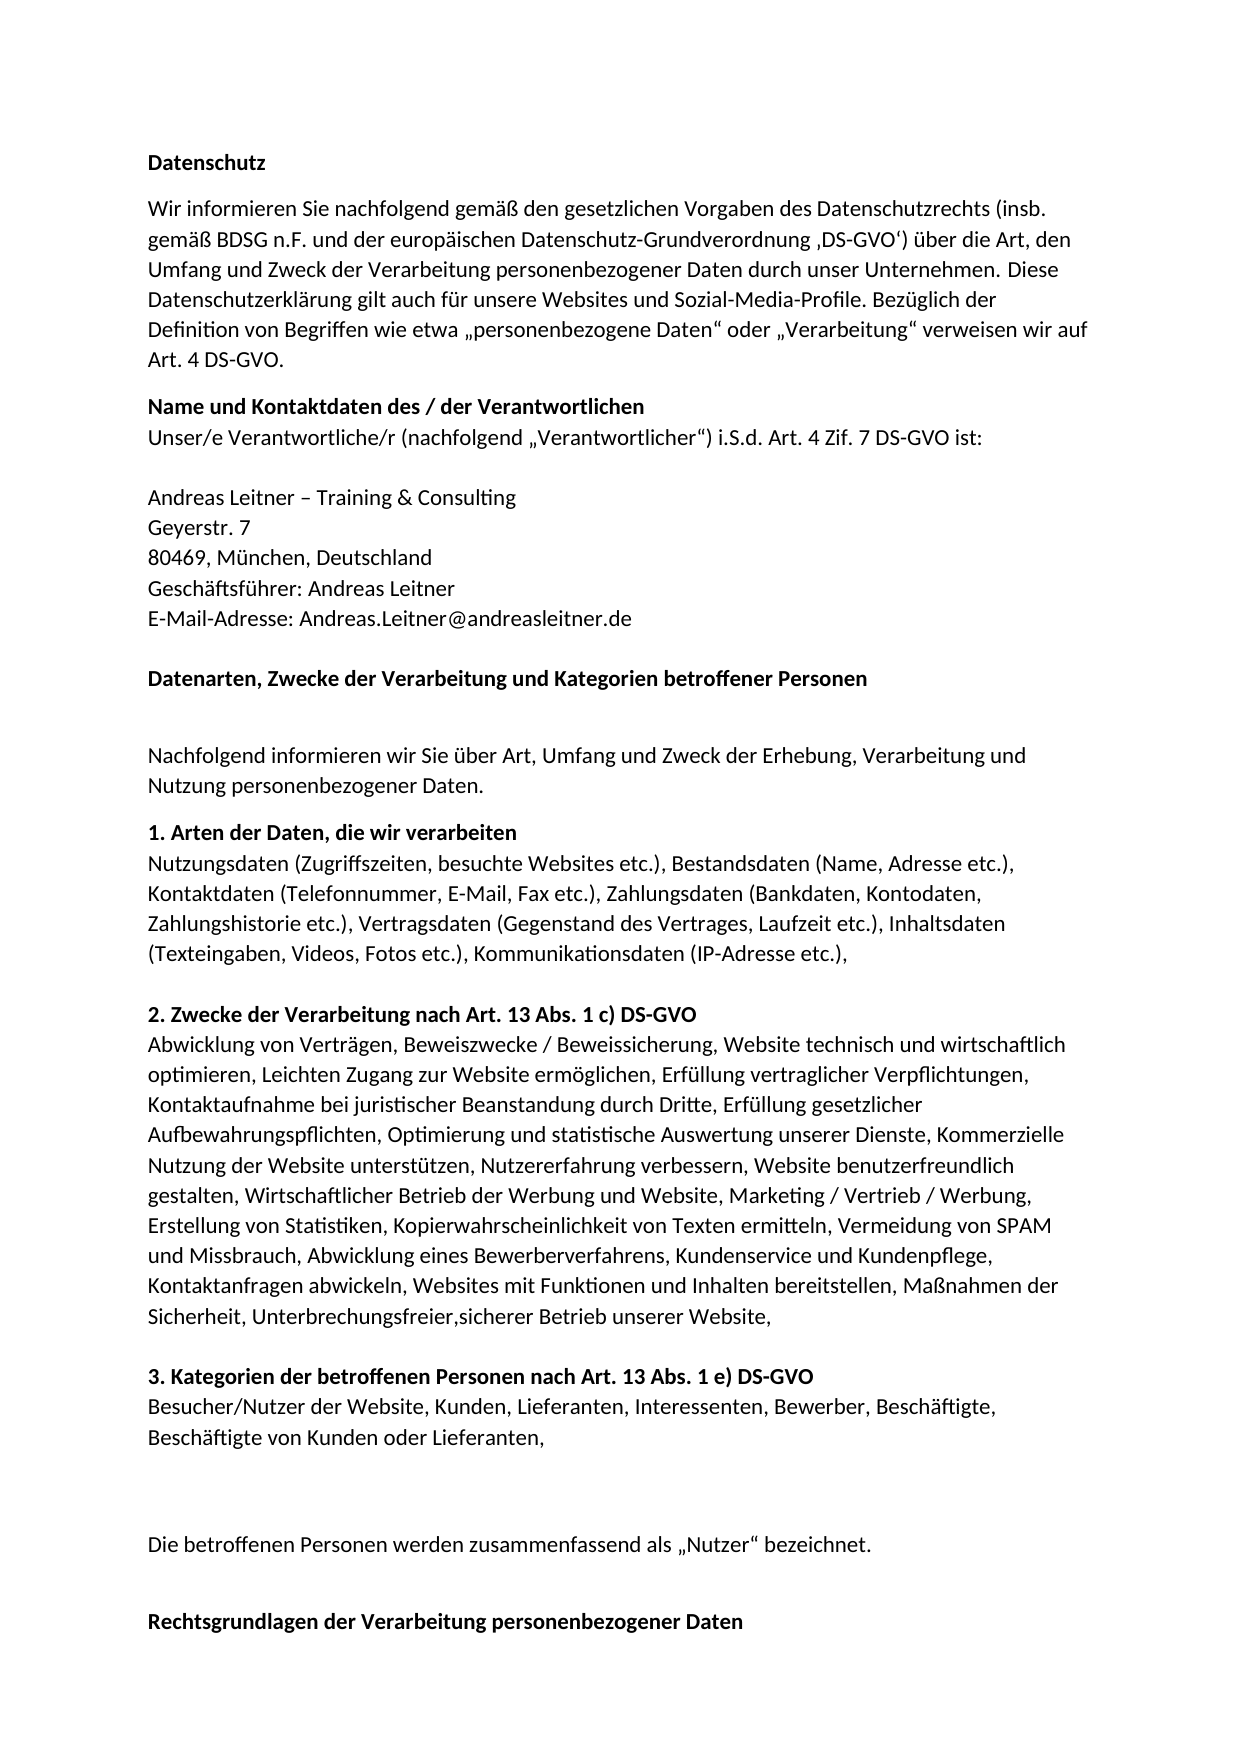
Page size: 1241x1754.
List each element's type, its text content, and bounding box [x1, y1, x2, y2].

text Datenschutz [148, 148, 1093, 176]
text 1. Arten der Daten, die wir verarbeiten Nutzungsdaten (Zugriffszeiten, besuchte Websites etc.), Bestandsdaten (Name, Adresse etc.), Kontaktdaten (Telefonnummer, E-Mail, Fax etc.), Zahlungsdaten (Bankdaten, Kontodaten, Zahlungshistorie etc.), Vertragsdaten (Gegenstand des Vertrages, Laufzeit etc.), Inhaltsdaten (Texteingaben, Videos, Fotos etc.), Kommunikationsdaten (IP-Adresse etc.), 2. Zwecke der Verarbeitung nach Art. 13 Abs. 1 c) DS-GVO Abwicklung von Verträgen, Beweiszwecke / Beweissicherung, Website technisch und wirtschaftlich optimieren, Leichten Zugang zur Website ermöglichen, Erfüllung vertraglicher Verpflichtungen, Kontaktaufnahme bei juristischer Beanstandung durch Dritte, Erfüllung gesetzlicher Aufbewahrungspflichten, Optimierung und statistische Auswertung unserer Dienste, Kommerzielle Nutzung der Website unterstützen, Nutzererfahrung verbessern, Website benutzerfreundlich gestalten, Wirtschaftlicher Betrieb der Werbung und Website, Marketing / Vertrieb / Werbung, Erstellung von Statistiken, Kopierwahrscheinlichkeit von Texten ermitteln, Vermeidung von SPAM und Missbrauch, Abwicklung eines Bewerberverfahrens, Kundenservice und Kundenpflege, Kontaktanfragen abwickeln, Websites mit Funktionen und Inhalten bereitstellen, Maßnahmen der Sicherheit, Unterbrechungsfreier,sicherer Betrieb unserer Website, 3. Kategorien der betroffenen Personen nach Art. 13 Abs. 1 e) DS-GVO Besucher/Nutzer der Website, Kunden, Lieferanten, Interessenten, Bewerber, Beschäftigte, Beschäftigte von Kunden oder Lieferanten, [148, 818, 1093, 1511]
text Rechtsgrundlagen der Verarbeitung personenbezogener Daten [148, 1577, 1093, 1635]
text Die betroffenen Personen werden zusammenfassend als „Nutzer“ bezeichnet. [148, 1530, 1093, 1558]
text Wir informieren Sie nachfolgend gemäß den gesetzlichen Vorgaben des Datenschutzrechts (insb. gemäß BDSG n.F. und der europäischen Datenschutz-Grundverordnung ‚DS-GVO‘) über die Art, den Umfang und Zweck der Verarbeitung personenbezogener Daten durch unser Unternehmen. Diese Datenschutzerklärung gilt auch für unsere Websites und Sozial-Media-Profile. Bezüglich der Definition von Begriffen wie etwa „personenbezogene Daten“ oder „Verarbeitung“ verweisen wir auf Art. 4 DS-GVO. [148, 194, 1093, 373]
text Nachfolgend informieren wir Sie über Art, Umfang und Zweck der Erhebung, Verarbeitung und Nutzung personenbezogener Daten. [148, 741, 1093, 799]
text Name und Kontaktdaten des / der Verantwortlichen Unser/e Verantwortliche/r (nachfolgend „Verantwortlicher“) i.S.d. Art. 4 Zif. 7 DS-GVO ist: Andreas Leitner – Training & Consulting Geyerstr. 7 80469, München, Deutschland Geschäftsführer: Andreas Leitner E-Mail-Adresse: Andreas.Leitner@andreasleitner.de Datenarten, Zwecke der Verarbeitung und Kategorien betroffener Personen [148, 392, 1093, 722]
